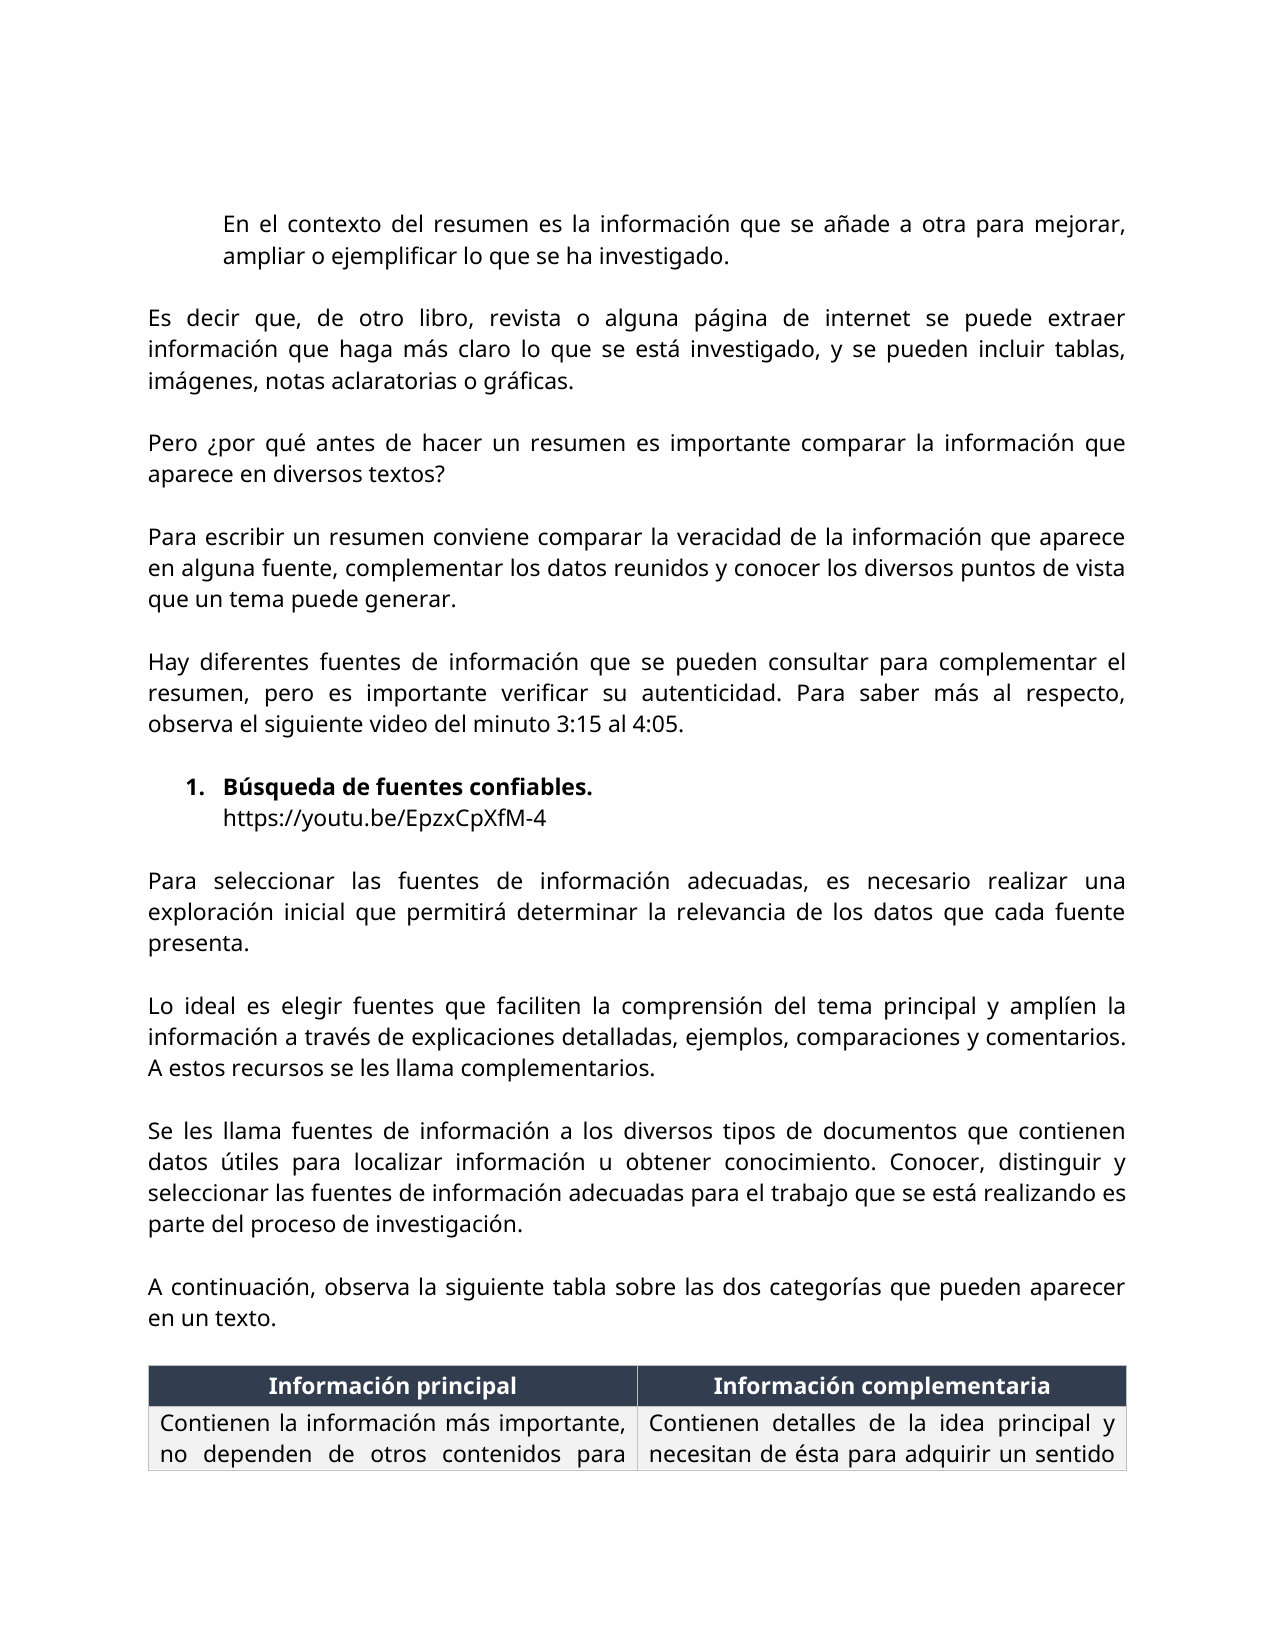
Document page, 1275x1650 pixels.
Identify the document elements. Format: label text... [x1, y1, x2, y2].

list https://youtu.be/EpzxCpXfM-4 [223, 802, 1127, 833]
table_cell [638, 1407, 1126, 1469]
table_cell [149, 1407, 637, 1469]
text Para escribir un resumen conviene comparar la veracidad de la información que aparece en alguna fuente, complementar los datos reunidos y conocer los diversos puntos de vista que un tema puede generar. [148, 521, 1127, 615]
text Para seleccionar las fuentes de información adecuadas, es necesario realizar una exploración inicial que permitirá determinar la relevancia de los datos que cada fuente presenta. [148, 865, 1127, 958]
table_header Información complementaria [638, 1366, 1126, 1406]
text Lo ideal es elegir fuentes que faciliten la comprensión del tema principal y amplíen la información a través de explicaciones detalladas, ejemplos, comparaciones y comentarios. A estos recursos se les llama complementarios. [148, 990, 1127, 1083]
text Pero ¿por qué antes de hacer un resumen es importante comparar la información que aparece en diversos textos? [148, 427, 1127, 490]
text Hay diferentes fuentes de información que se pueden consultar para complementar el resumen, pero es importante verificar su autenticidad. Para saber más al respecto, observa el siguiente video del minuto 3:15 al 4:05. [148, 646, 1127, 740]
list En el contexto del resumen es la información que se añade a otra para mejorar, ampliar o ejemplificar lo que se ha investigado. [223, 208, 1127, 271]
text Se les llama fuentes de información a los diversos tipos de documentos que contienen datos útiles para localizar información u obtener conocimiento. Conocer, distinguir y seleccionar las fuentes de información adecuadas para el trabajo que se está realizando es parte del proceso de investigación. [148, 1115, 1127, 1240]
list Búsqueda de fuentes confiables. [185, 771, 1127, 802]
text A continuación, observa la siguiente tabla sobre las dos categorías que pueden aparecer en un texto. [148, 1271, 1127, 1333]
table_header Información principal [149, 1366, 637, 1406]
text Es decir que, de otro libro, revista o alguna página de internet se puede extraer información que haga más claro lo que se está investigado, y se pueden incluir tablas, imágenes, notas aclaratorias o gráficas. [148, 302, 1127, 396]
